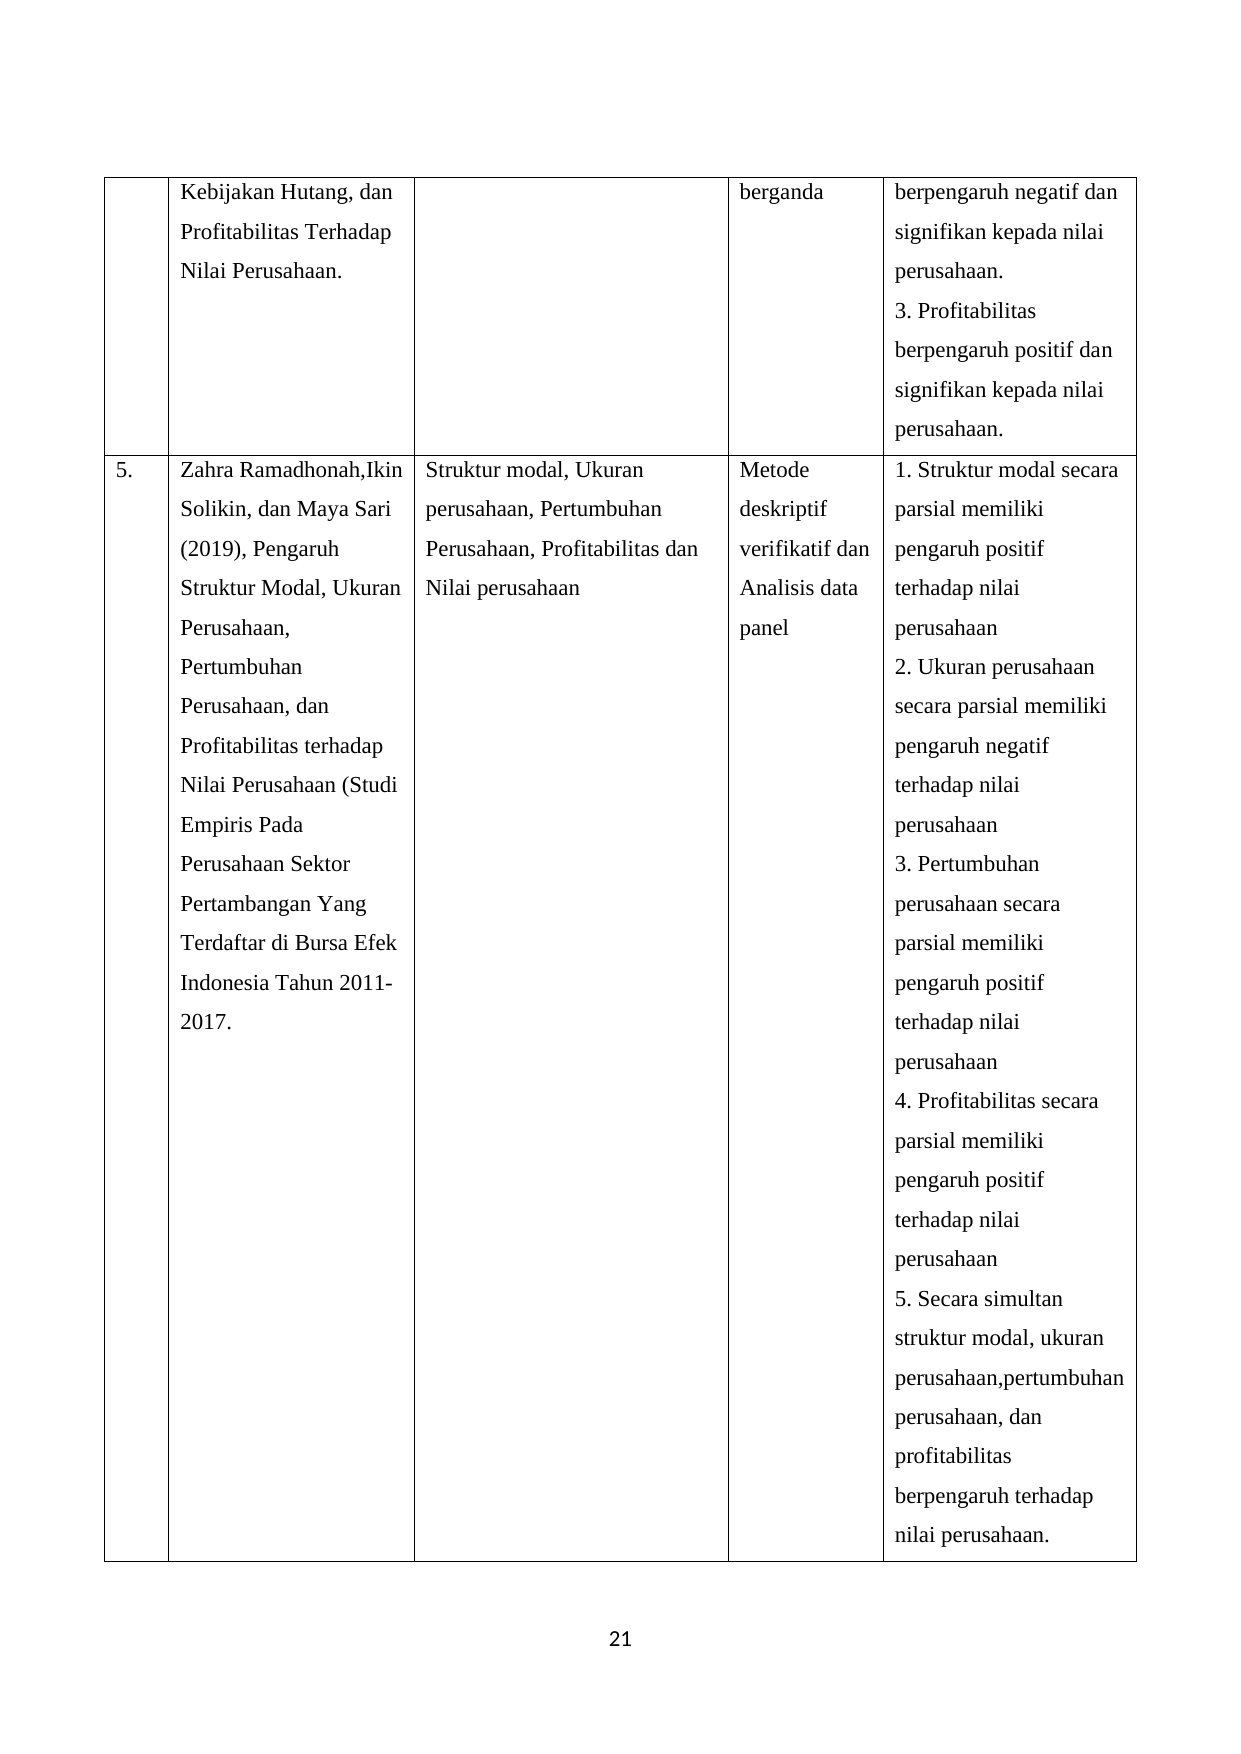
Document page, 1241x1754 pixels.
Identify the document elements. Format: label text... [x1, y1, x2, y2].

table_cell [105, 178, 168, 454]
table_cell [884, 178, 1136, 454]
table_cell [105, 456, 168, 1561]
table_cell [729, 178, 883, 454]
table_cell Struktur modal, Ukuran perusahaan, Pertumbuhan Perusahaan, Profitabilitas dan Nilai perusahaan [415, 456, 728, 1561]
table_cell Zahra Ramadhonah,Ikin Solikin, dan Maya Sari (2019), Pengaruh Struktur Modal, Ukuran Perusahaan, Pertumbuhan Perusahaan, dan Profitabilitas terhadap Nilai Perusahaan (Studi Empiris Pada Perusahaan Sektor Pertambangan Yang Terdaftar di Bursa Efek Indonesia Tahun 2011-2017. [169, 456, 414, 1561]
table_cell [169, 178, 414, 454]
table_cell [415, 178, 728, 454]
table_cell 1. Struktur modal secara parsial memiliki pengaruh positif terhadap nilai perusahaan 2. Ukuran perusahaan secara parsial memiliki pengaruh negatif terhadap nilai perusahaan 3. Pertumbuhan perusahaan secara parsial memiliki pengaruh positif terhadap nilai perusahaan 4. Profitabilitas secara parsial memiliki pengaruh positif terhadap nilai perusahaan 5. Secara simultan struktur modal, ukuran perusahaan,pertumbuhan perusahaan, dan profitabilitas berpengaruh terhadap nilai perusahaan. [884, 456, 1136, 1561]
table_cell Metode deskriptif verifikatif dan Analisis data panel [729, 456, 883, 1561]
